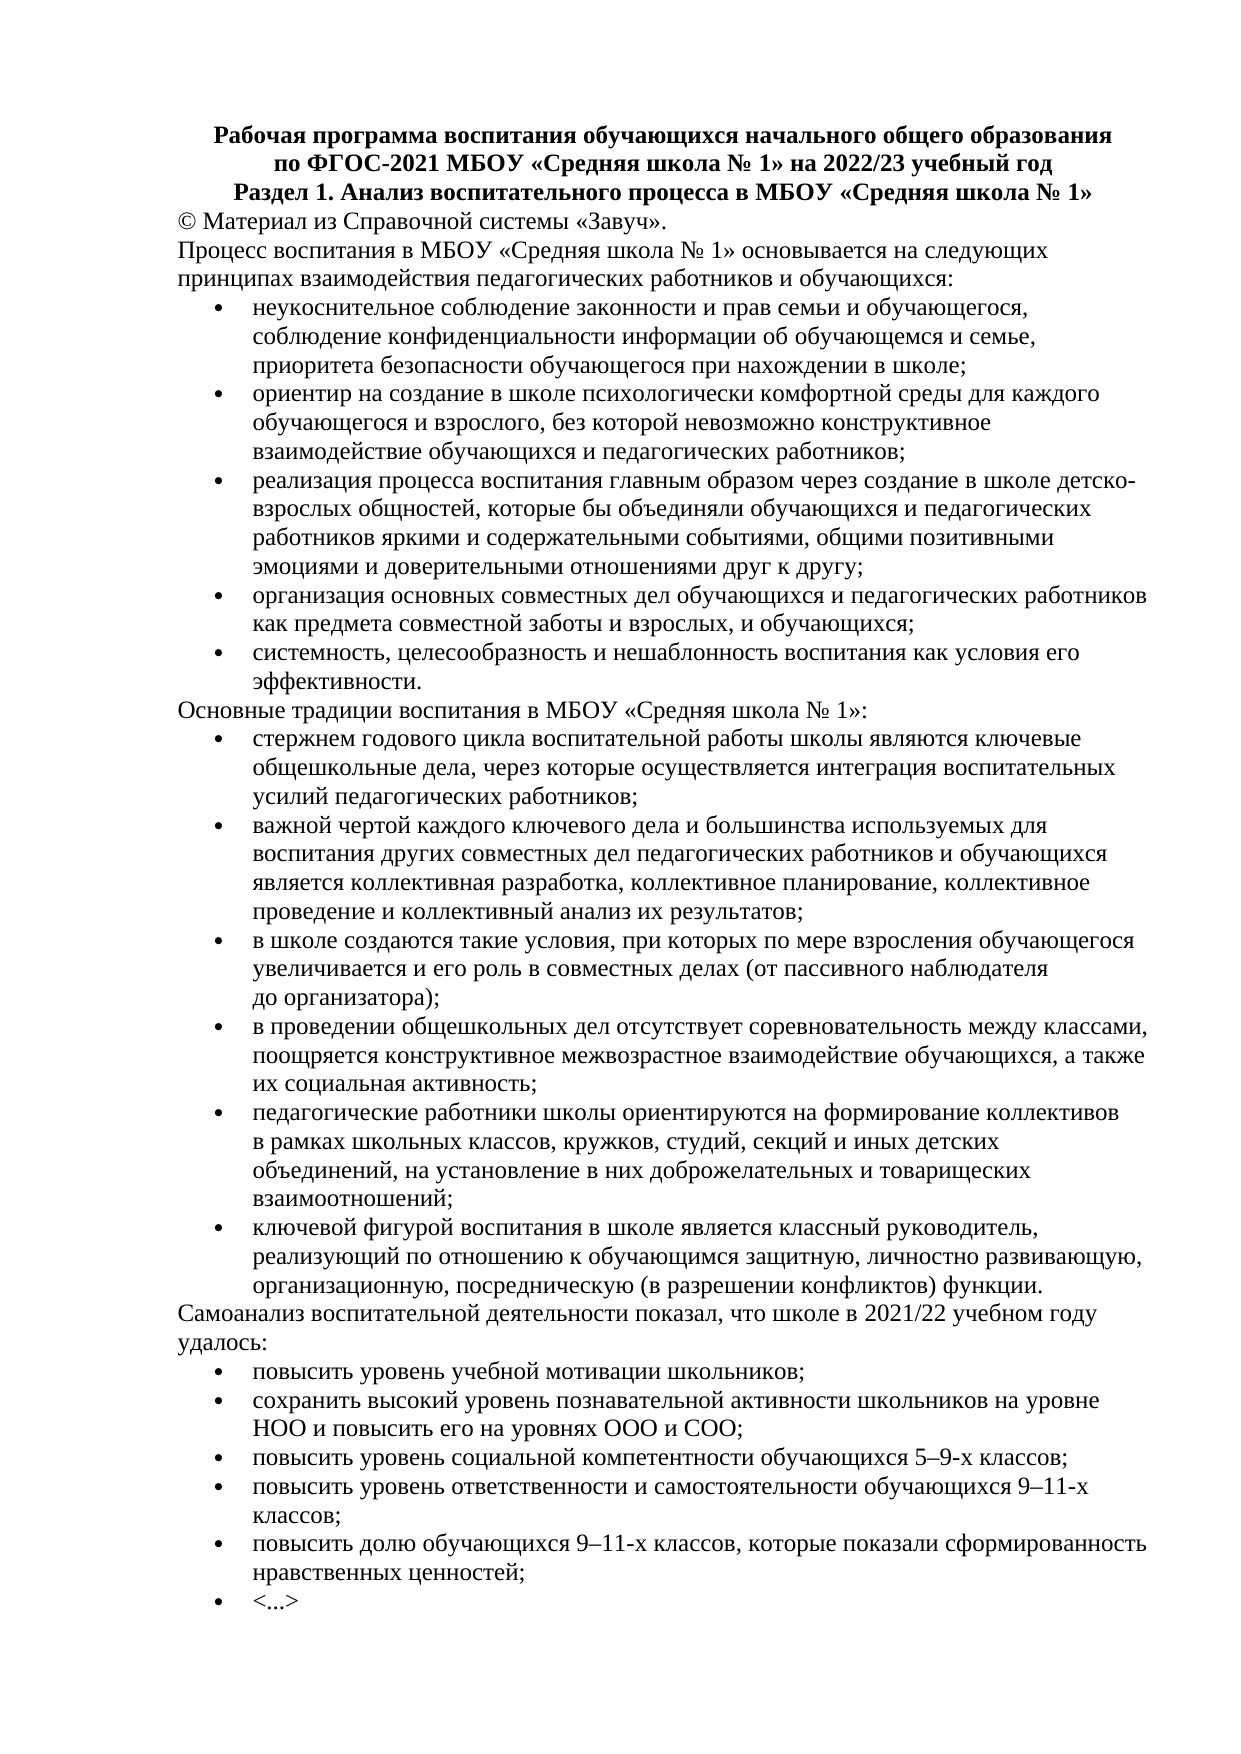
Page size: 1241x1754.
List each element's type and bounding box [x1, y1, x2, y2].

table_header [176, 118, 1150, 1616]
